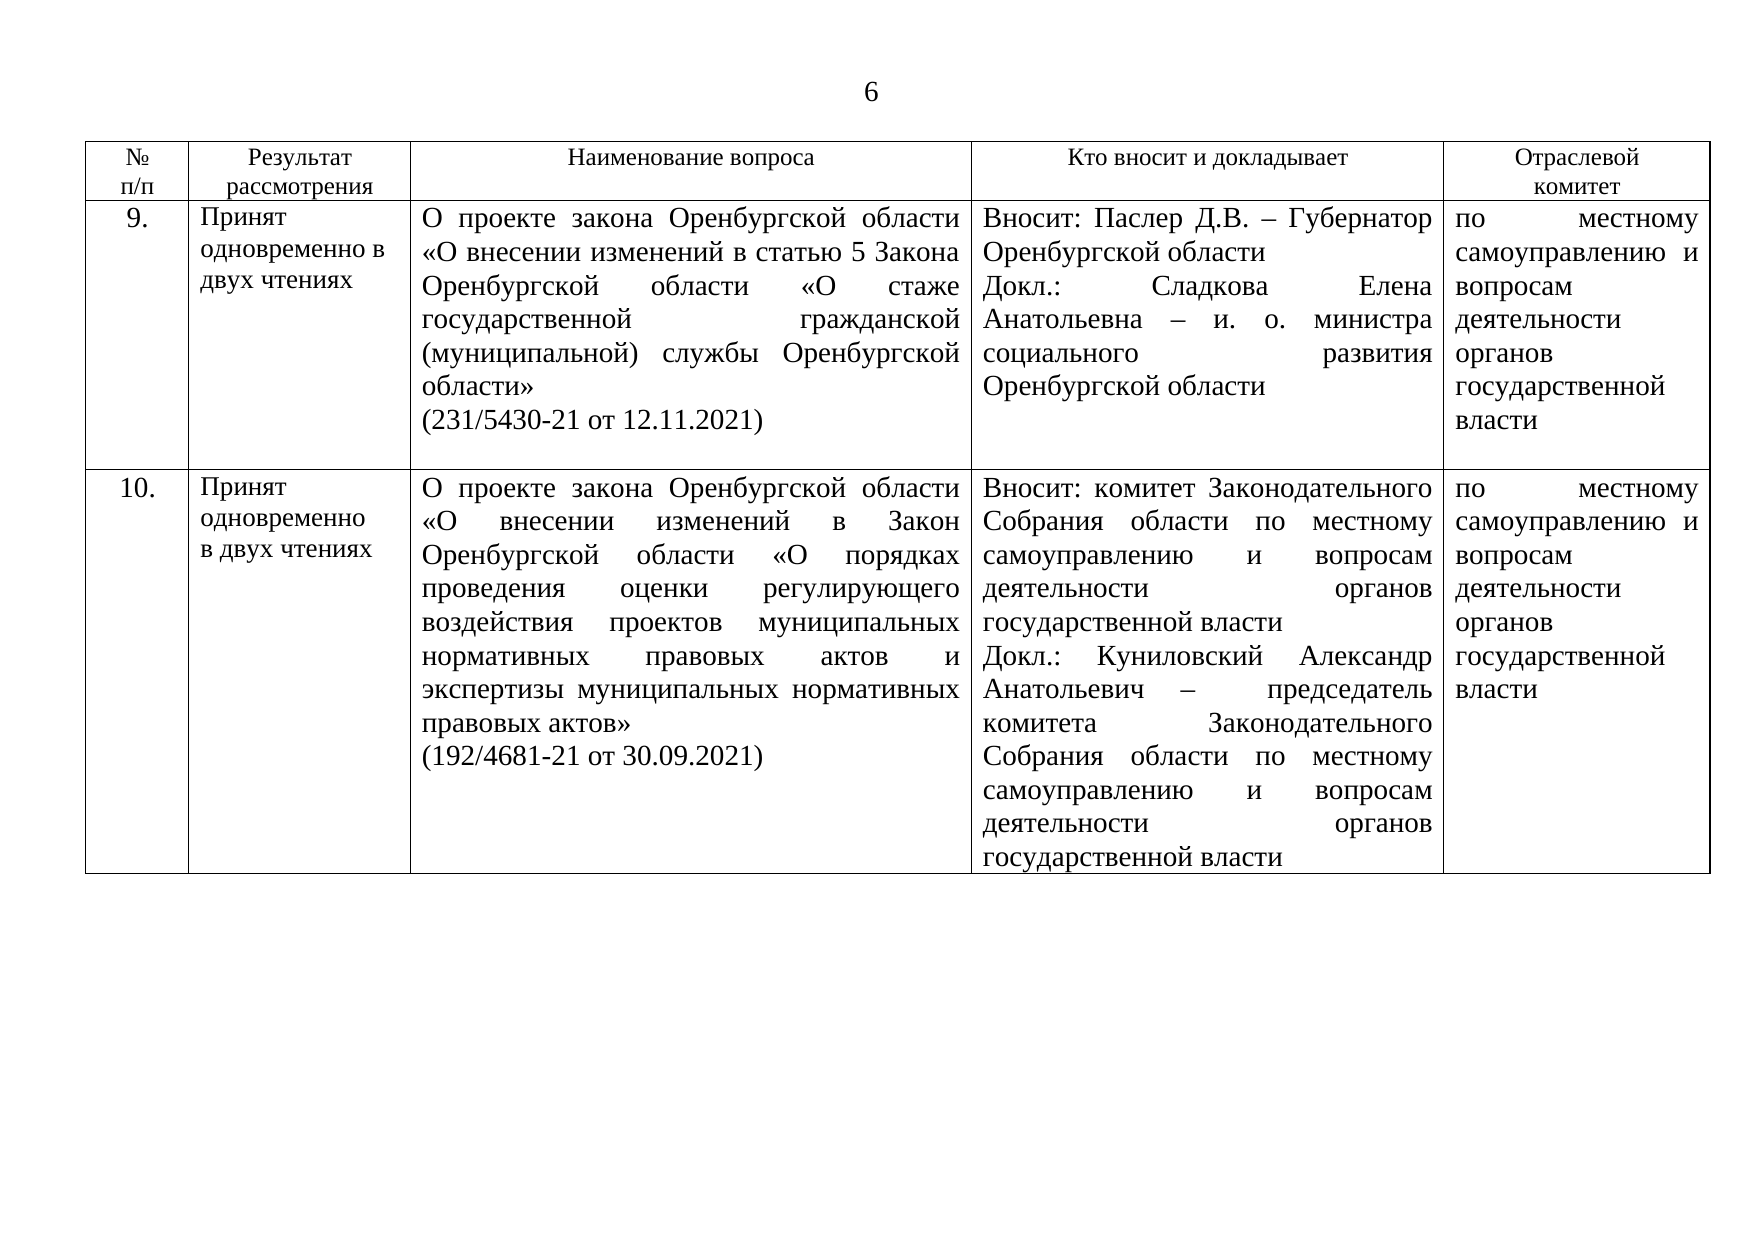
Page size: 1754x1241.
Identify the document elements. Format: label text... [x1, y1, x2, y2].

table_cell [972, 470, 1443, 872]
table_cell О проекте закона Оренбургской области «О внесении изменений в статью 5 Закона Оренбургской области «О стаже государственной гражданской (муниципальной) службы Оренбургской области» (231/5430-21 от 12.11.2021) [411, 201, 971, 469]
table_cell Принят одновременно в двух чтениях [189, 470, 410, 872]
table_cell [1444, 470, 1709, 872]
table_header Наименование вопроса [411, 142, 971, 199]
table_cell 10. [86, 470, 188, 872]
table_cell Принят одновременно в двух чтениях [189, 201, 410, 469]
table_cell О проекте закона Оренбургской области «О внесении изменений в Закон Оренбургской области «О порядках проведения оценки регулирующего воздействия проектов муниципальных нормативных правовых актов и экспертизы муниципальных нормативных правовых актов» (192/4681-21 от 30.09.2021) [411, 470, 971, 872]
table_cell Вносит: Паслер Д.В. – Губернатор Оренбургской области Докл.: Сладкова Елена Анатольевна – и. о. министра социального развития Оренбургской области [972, 201, 1443, 469]
table_header Кто вносит и докладывает [972, 142, 1443, 199]
table_header № п/п [86, 142, 188, 199]
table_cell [1444, 201, 1709, 469]
table_cell 9. [86, 201, 188, 469]
table_header Результат рассмотрения [189, 142, 410, 199]
table_header Отраслевой комитет [1444, 142, 1709, 199]
